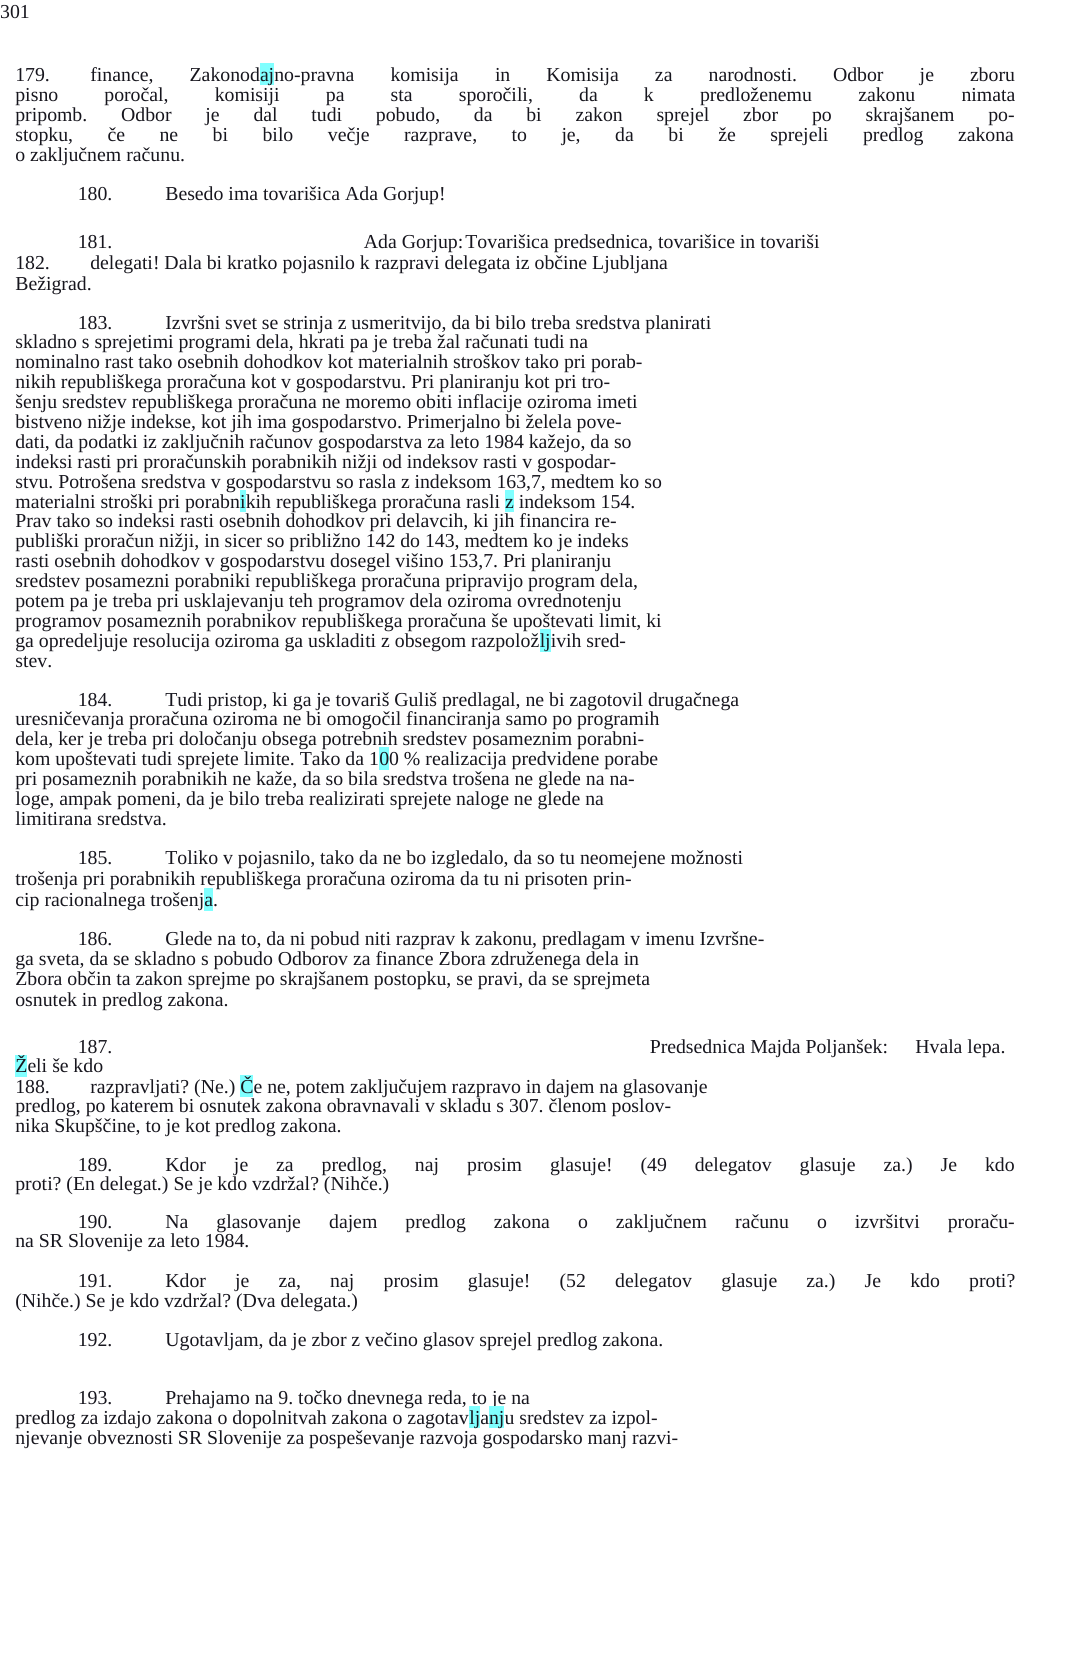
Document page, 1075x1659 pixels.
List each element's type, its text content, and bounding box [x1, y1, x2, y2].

text Toliko v pojasnilo, tako da ne bo izgledalo, da so tu neomejene možnosti trošenja pri porabnikih republiškega proračuna oziroma da tu ni prisoten prin- cip racionalnega trošenja. [15, 848, 1016, 911]
text Predsednica Majda Poljanšek: Hvala lepa. Želi še kdo [15, 1038, 1016, 1077]
text Kdor je za predlog, naj prosim glasuje! (49 delegatov glasuje za.) Je kdo proti? (En delegat.) Se je kdo vzdržal? (Nihče.) [15, 1156, 1016, 1194]
text Tudi pristop, ki ga je tovariš Guliš predlagal, ne bi zagotovil drugačnega uresničevanja proračuna oziroma ne bi omogočil financiranja samo po programih dela, ker je treba pri določanju obsega potrebnih sredstev posameznim porabni- kom upoštevati tudi sprejete limite. Tako da 100 % realizacija predvidene porabe pri posameznih porabnikih ne kaže, da so bila sredstva trošena ne glede na na- loge, ampak pomeni, da je bilo treba realizirati sprejete naloge ne glede na limitirana sredstva. [15, 690, 1016, 829]
text Glede na to, da ni pobud niti razprav k zakonu, predlagam v imenu Izvršne- ga sveta, da se skladno s pobudo Odborov za finance Zbora združenega dela in Zbora občin ta zakon sprejme po skrajšanem postopku, se pravi, da se sprejmeta osnutek in predlog zakona. [15, 929, 1016, 1011]
text Besedo ima tovarišica Ada Gorjup! [15, 185, 1016, 205]
text Prehajamo na 9. točko dnevnega reda, to je na predlog za izdajo zakona o dopolnitvah zakona o zagotavljanju sredstev za izpol- njevanje obveznosti SR Slovenije za pospeševanje razvoja gospodarsko manj razvi- [15, 1388, 1016, 1449]
text Ada Gorjup: Tovarišica predsednica, tovarišice in tovariši [15, 232, 1016, 253]
text delegati! Dala bi kratko pojasnilo k razpravi delegata iz občine Ljubljana Bežigrad. [15, 253, 1016, 295]
text Na glasovanje dajem predlog zakona o zaključnem računu o izvršitvi proraču- na SR Slovenije za leto 1984. [15, 1213, 1016, 1252]
text Izvršni svet se strinja z usmeritvijo, da bi bilo treba sredstva planirati skladno s sprejetimi programi dela, hkrati pa je treba žal računati tudi na nominalno rast tako osebnih dohodkov kot materialnih stroškov tako pri porab- nikih republiškega proračuna kot v gospodarstvu. Pri planiranju kot pri tro- šenju sredstev republiškega proračuna ne moremo obiti inflacije oziroma imeti bistveno nižje indekse, kot jih ima gospodarstvo. Primerjalno bi želela pove- dati, da podatki iz zaključnih računov gospodarstva za leto 1984 kažejo, da so indeksi rasti pri proračunskih porabnikih nižji od indeksov rasti v gospodar- stvu. Potrošena sredstva v gospodarstvu so rasla z indeksom 163,7, medtem ko so materialni stroški pri porabnikih republiškega proračuna rasli z indeksom 154. Prav tako so indeksi rasti osebnih dohodkov pri delavcih, ki jih financira re- publiški proračun nižji, in sicer so približno 142 do 143, medtem ko je indeks rasti osebnih dohodkov v gospodarstvu dosegel višino 153,7. Pri planiranju sredstev posamezni porabniki republiškega proračuna pripravijo program dela, potem pa je treba pri usklajevanju teh programov dela oziroma ovrednotenju programov posameznih porabnikov republiškega proračuna še upoštevati limit, ki ga opredeljuje resolucija oziroma ga uskladiti z obsegom razpoložljivih sred- stev. [15, 313, 1016, 672]
text Ugotavljam, da je zbor z večino glasov sprejel predlog zakona. [15, 1331, 1016, 1351]
text Kdor je za, naj prosim glasuje! (52 delegatov glasuje za.) Je kdo proti? (Nihče.) Se je kdo vzdržal? (Dva delegata.) [15, 1271, 1016, 1312]
text razpravljati? (Ne.) Če ne, potem zaključujem razpravo in dajem na glasovanje predlog, po katerem bi osnutek zakona obravnavali v skladu s 307. členom poslov- nika Skupščine, to je kot predlog zakona. [15, 1077, 1016, 1137]
text finance, Zakonodajno-pravna komisija in Komisija za narodnosti. Odbor je zboru pisno poročal, komisiji pa sta sporočili, da k predloženemu zakonu nimata pripomb. Odbor je dal tudi pobudo, da bi zakon sprejel zbor po skrajšanem po- stopku, če ne bi bilo večje razprave, to je, da bi že sprejeli predlog zakona o zaključnem računu. [15, 65, 1016, 166]
